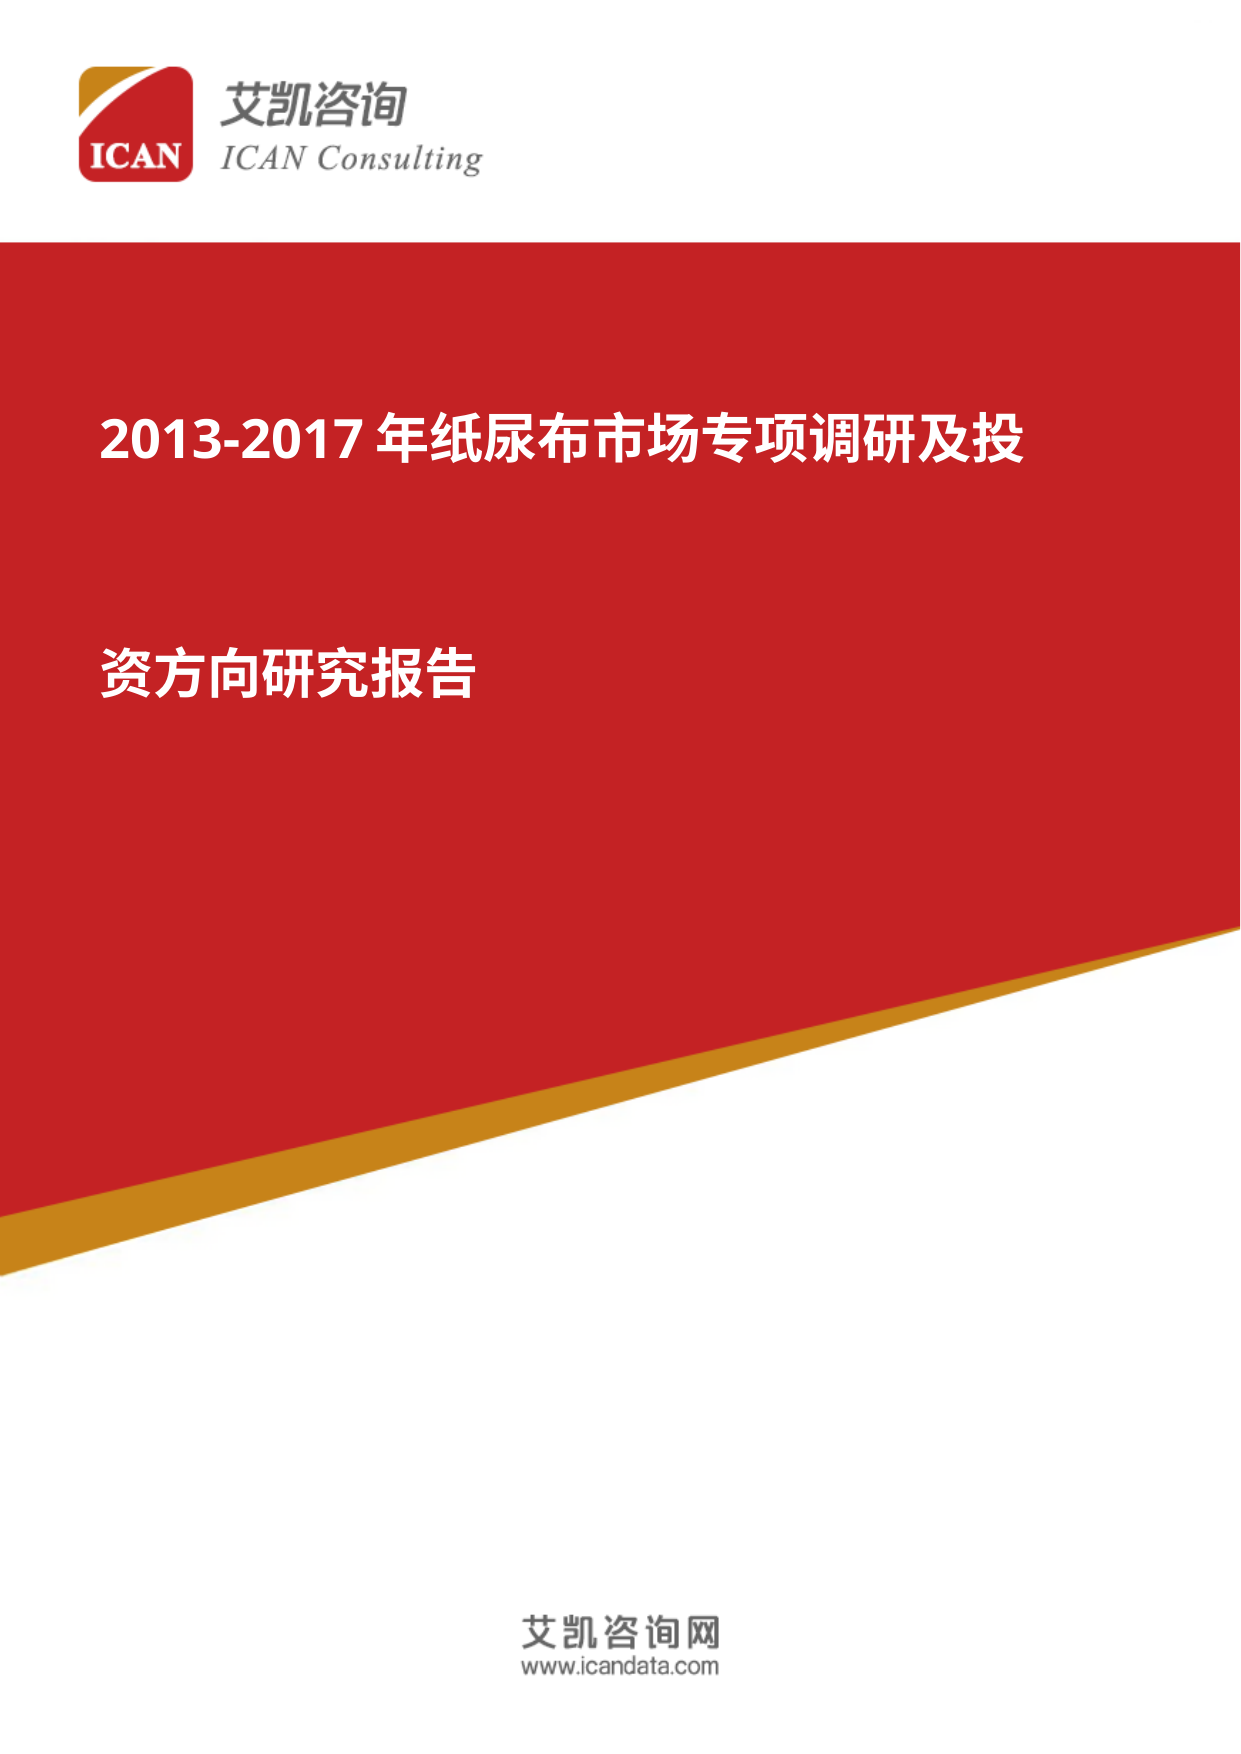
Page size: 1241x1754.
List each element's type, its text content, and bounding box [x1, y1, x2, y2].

picture [0, 5, 1241, 1754]
subtitle 2013-2017年纸尿布市场专项调研及投资方向研究报告 [99, 386, 1053, 718]
